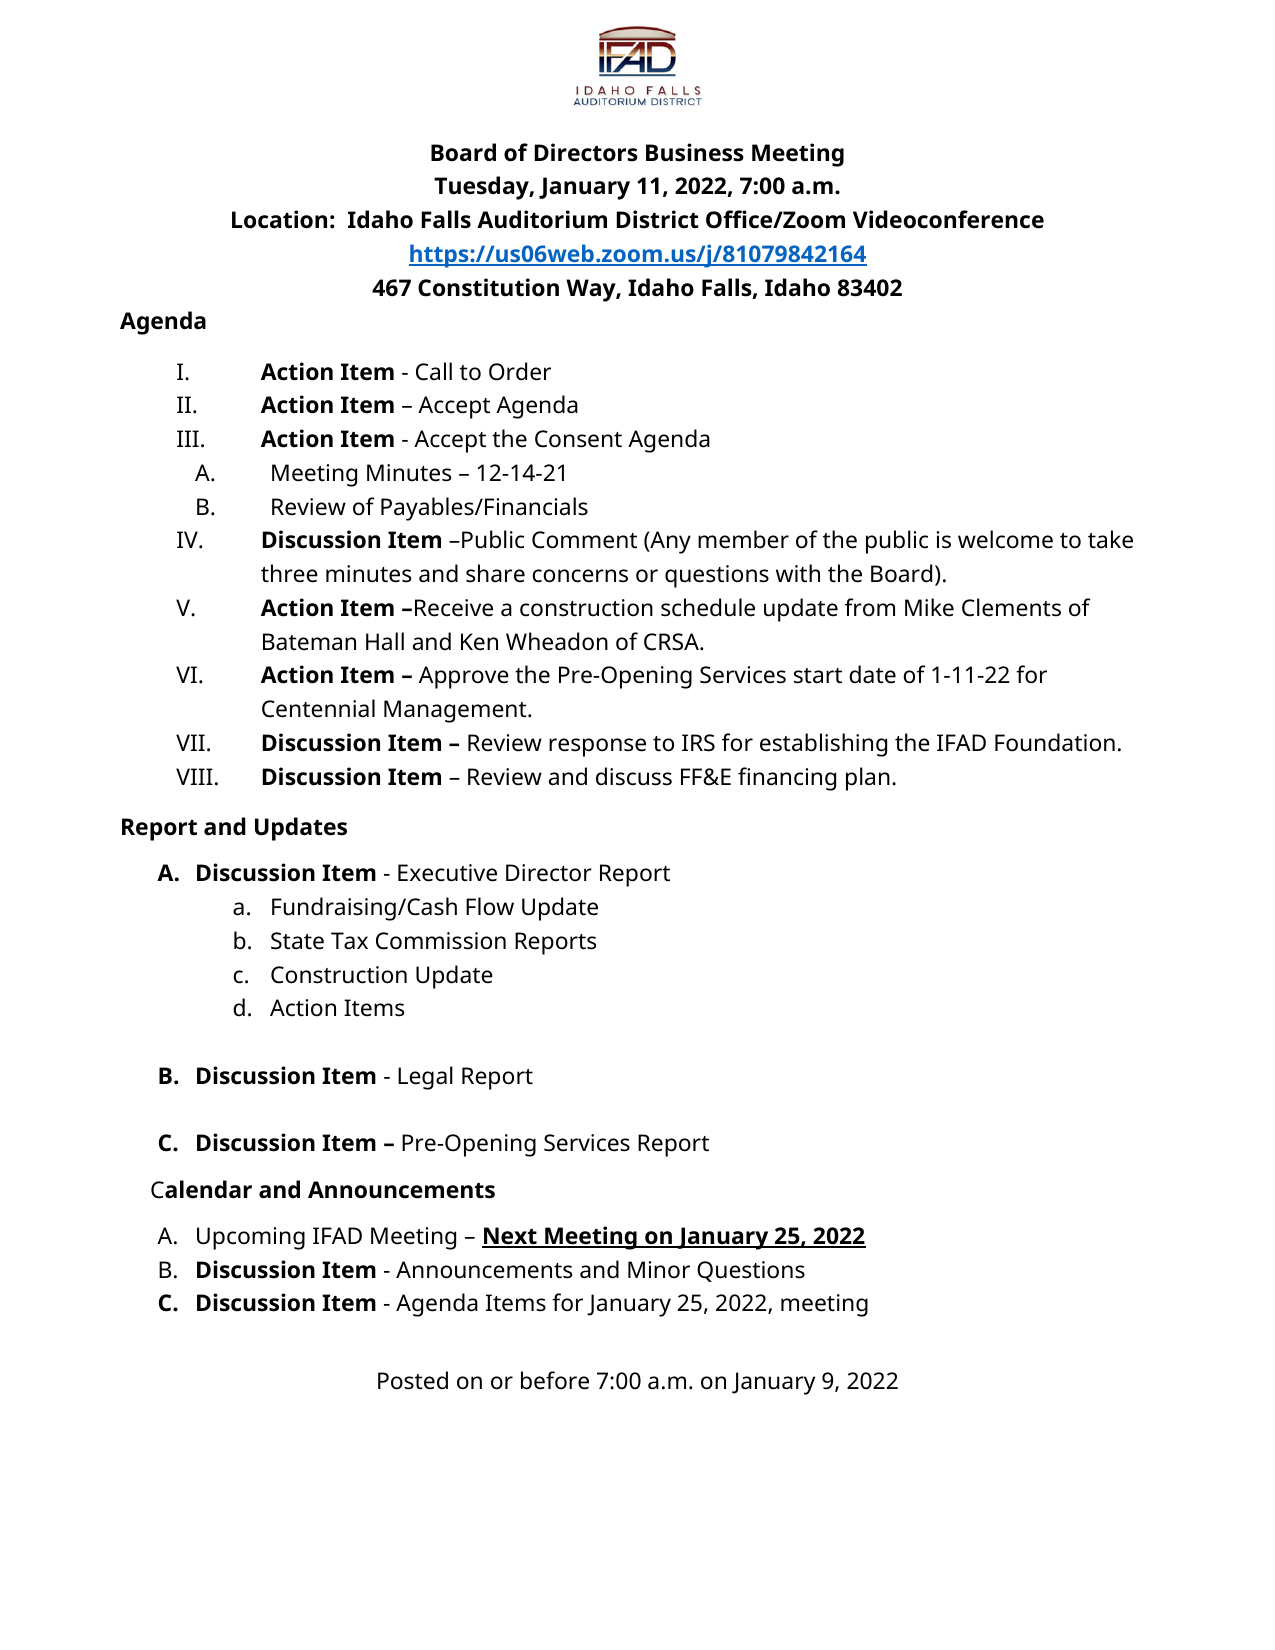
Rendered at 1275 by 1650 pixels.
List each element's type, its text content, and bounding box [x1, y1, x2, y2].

list Action Item – Approve the Pre-Opening Services start date of 1-11-22 for Centennial Management. [176, 659, 1155, 724]
text https://us06web.zoom.us/j/81079842164 [120, 238, 1155, 269]
list Meeting Minutes – 12-14-21 [195, 457, 1155, 488]
text Posted on or before 7:00 a.m. on January 9, 2022 [120, 1365, 1155, 1396]
picture [571, 18, 704, 118]
list State Tax Commission Reports [232, 925, 1155, 956]
list Upcoming IFAD Meeting – Next Meeting on January 25, 2022 [157, 1220, 1155, 1251]
text Report and Updates [120, 811, 1155, 842]
list Review of Payables/Financials [195, 491, 1155, 522]
list Discussion Item –Public Comment (Any member of the public is welcome to take three minutes and share concerns or questions with the Board). [176, 524, 1155, 589]
list Discussion Item - Executive Director Report [157, 857, 1155, 888]
list Discussion Item – Review and discuss FF&E financing plan. [176, 761, 1155, 792]
text Calendar and Announcements [120, 1173, 1155, 1205]
list Action Items [232, 992, 1155, 1023]
text Agenda [120, 305, 1155, 336]
list Discussion Item - Announcements and Minor Questions [157, 1253, 1155, 1285]
text Tuesday, January 11, 2022, 7:00 a.m. [120, 170, 1155, 201]
text Board of Directors Business Meeting [120, 136, 1155, 168]
list Construction Update [232, 958, 1155, 990]
list Discussion Item – Pre-Opening Services Report [157, 1127, 1155, 1158]
list Fundraising/Cash Flow Update [232, 891, 1155, 922]
text 467 Constitution Way, Idaho Falls, Idaho 83402 [120, 271, 1155, 303]
list Discussion Item – Review response to IRS for establishing the IFAD Foundation. [176, 727, 1155, 758]
list Action Item - Call to Order [176, 356, 1155, 387]
list Action Item – Accept Agenda [176, 389, 1155, 421]
list Action Item - Accept the Consent Agenda [176, 423, 1155, 454]
text Location: Idaho Falls Auditorium District Office/Zoom Videoconference [120, 204, 1155, 235]
list Action Item –Receive a construction schedule update from Mike Clements of Bateman Hall and Ken Wheadon of CRSA. [176, 592, 1155, 657]
list Discussion Item - Agenda Items for January 25, 2022, meeting [157, 1287, 1155, 1318]
list Discussion Item - Legal Report [157, 1060, 1155, 1091]
